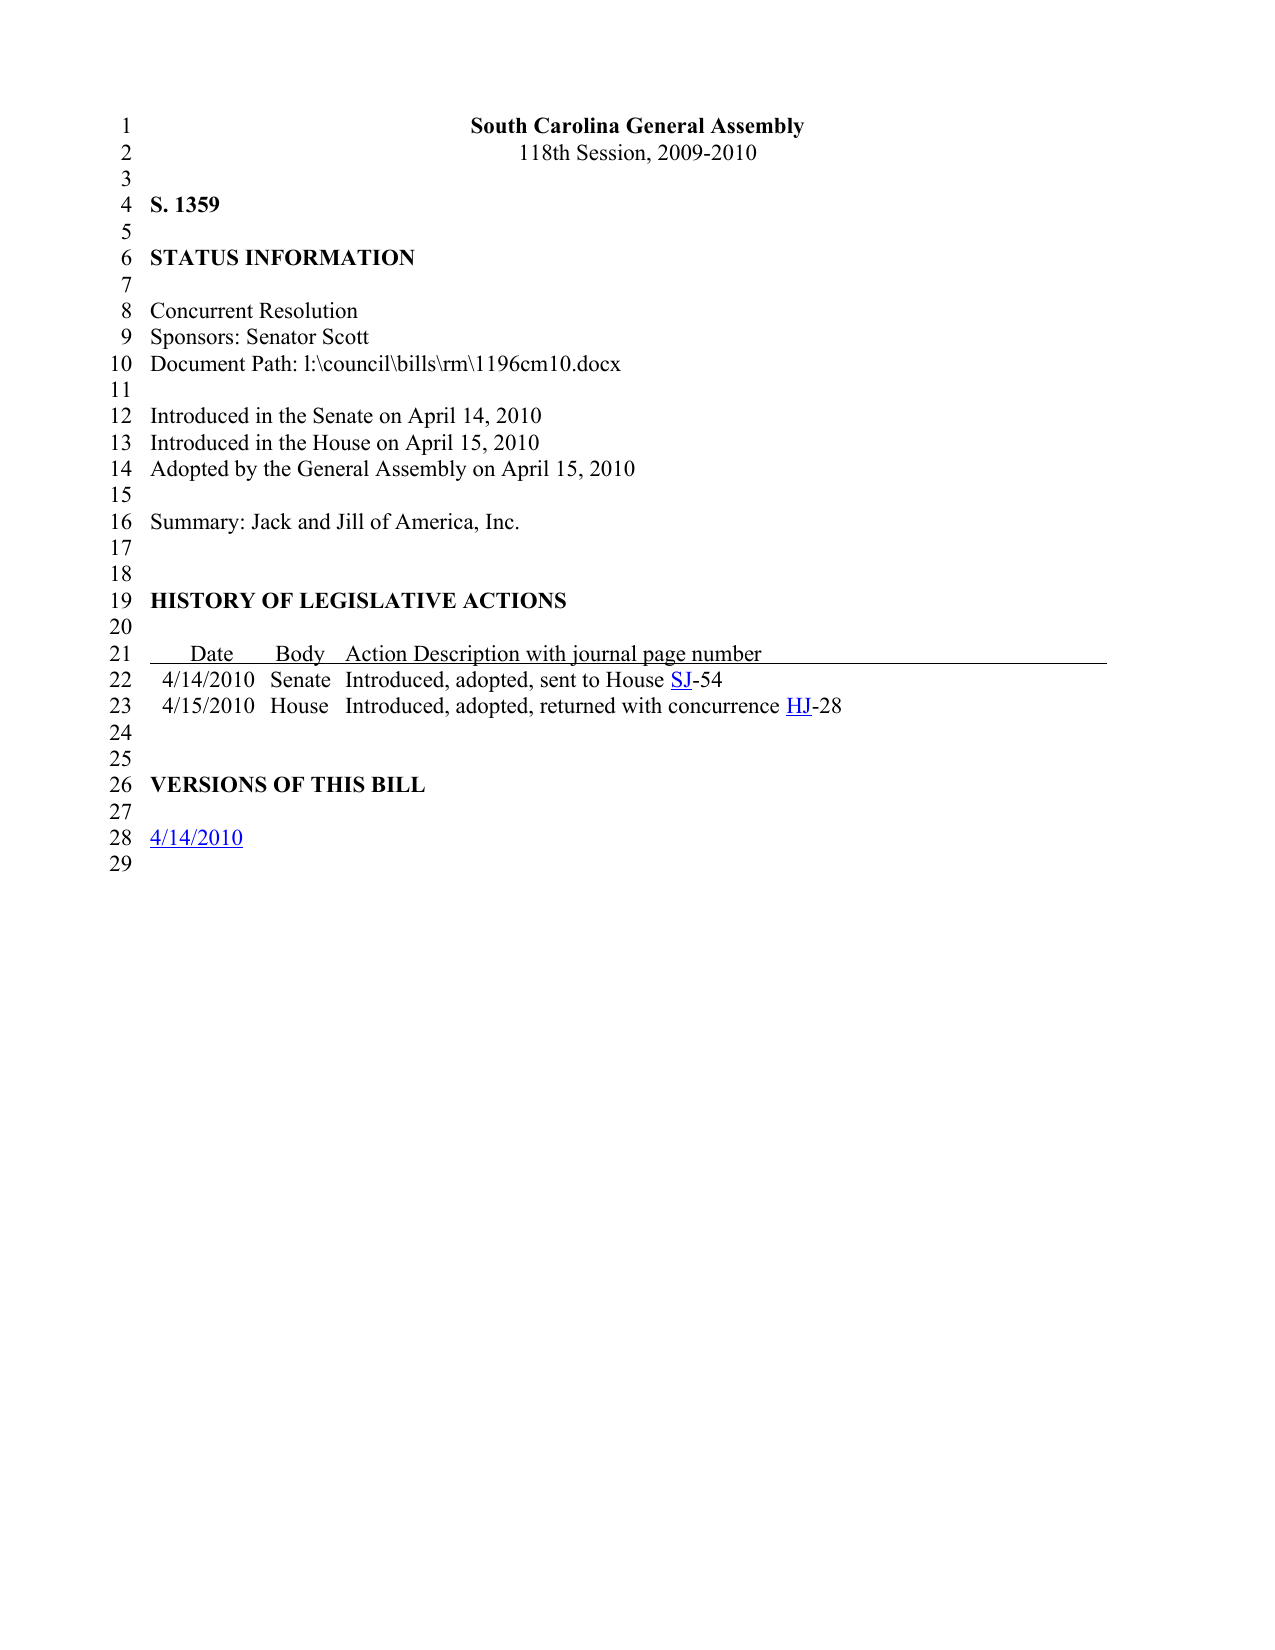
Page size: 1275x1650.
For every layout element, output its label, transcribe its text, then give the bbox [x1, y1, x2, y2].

text Date Body Action Description with journal page number [150, 639, 1125, 666]
text South Carolina General Assembly [150, 112, 1125, 139]
text HISTORY OF LEGISLATIVE ACTIONS [150, 587, 1125, 613]
text Concurrent Resolution [150, 297, 1125, 323]
text 4/14/2010 Senate Introduced, adopted, sent to House SJ-54 [150, 666, 1125, 692]
text Sponsors: Senator Scott [150, 323, 1125, 350]
text 4/15/2010 House Introduced, adopted, returned with concurrence HJ-28 [150, 692, 1125, 719]
text 4/14/2010 [150, 824, 1125, 850]
text Adopted by the General Assembly on April 15, 2010 [150, 455, 1125, 481]
text Summary: Jack and Jill of America, Inc. [150, 508, 1125, 534]
text S. 1359 [150, 192, 1125, 218]
text VERSIONS OF THIS BILL [150, 771, 1125, 798]
text Introduced in the Senate on April 14, 2010 [150, 402, 1125, 429]
text Document Path: l:\council\bills\rm\1196cm10.docx [150, 350, 1125, 376]
text STATUS INFORMATION [150, 244, 1125, 271]
text 118th Session, 2009-2010 [150, 139, 1125, 165]
text Introduced in the House on April 15, 2010 [150, 429, 1125, 455]
